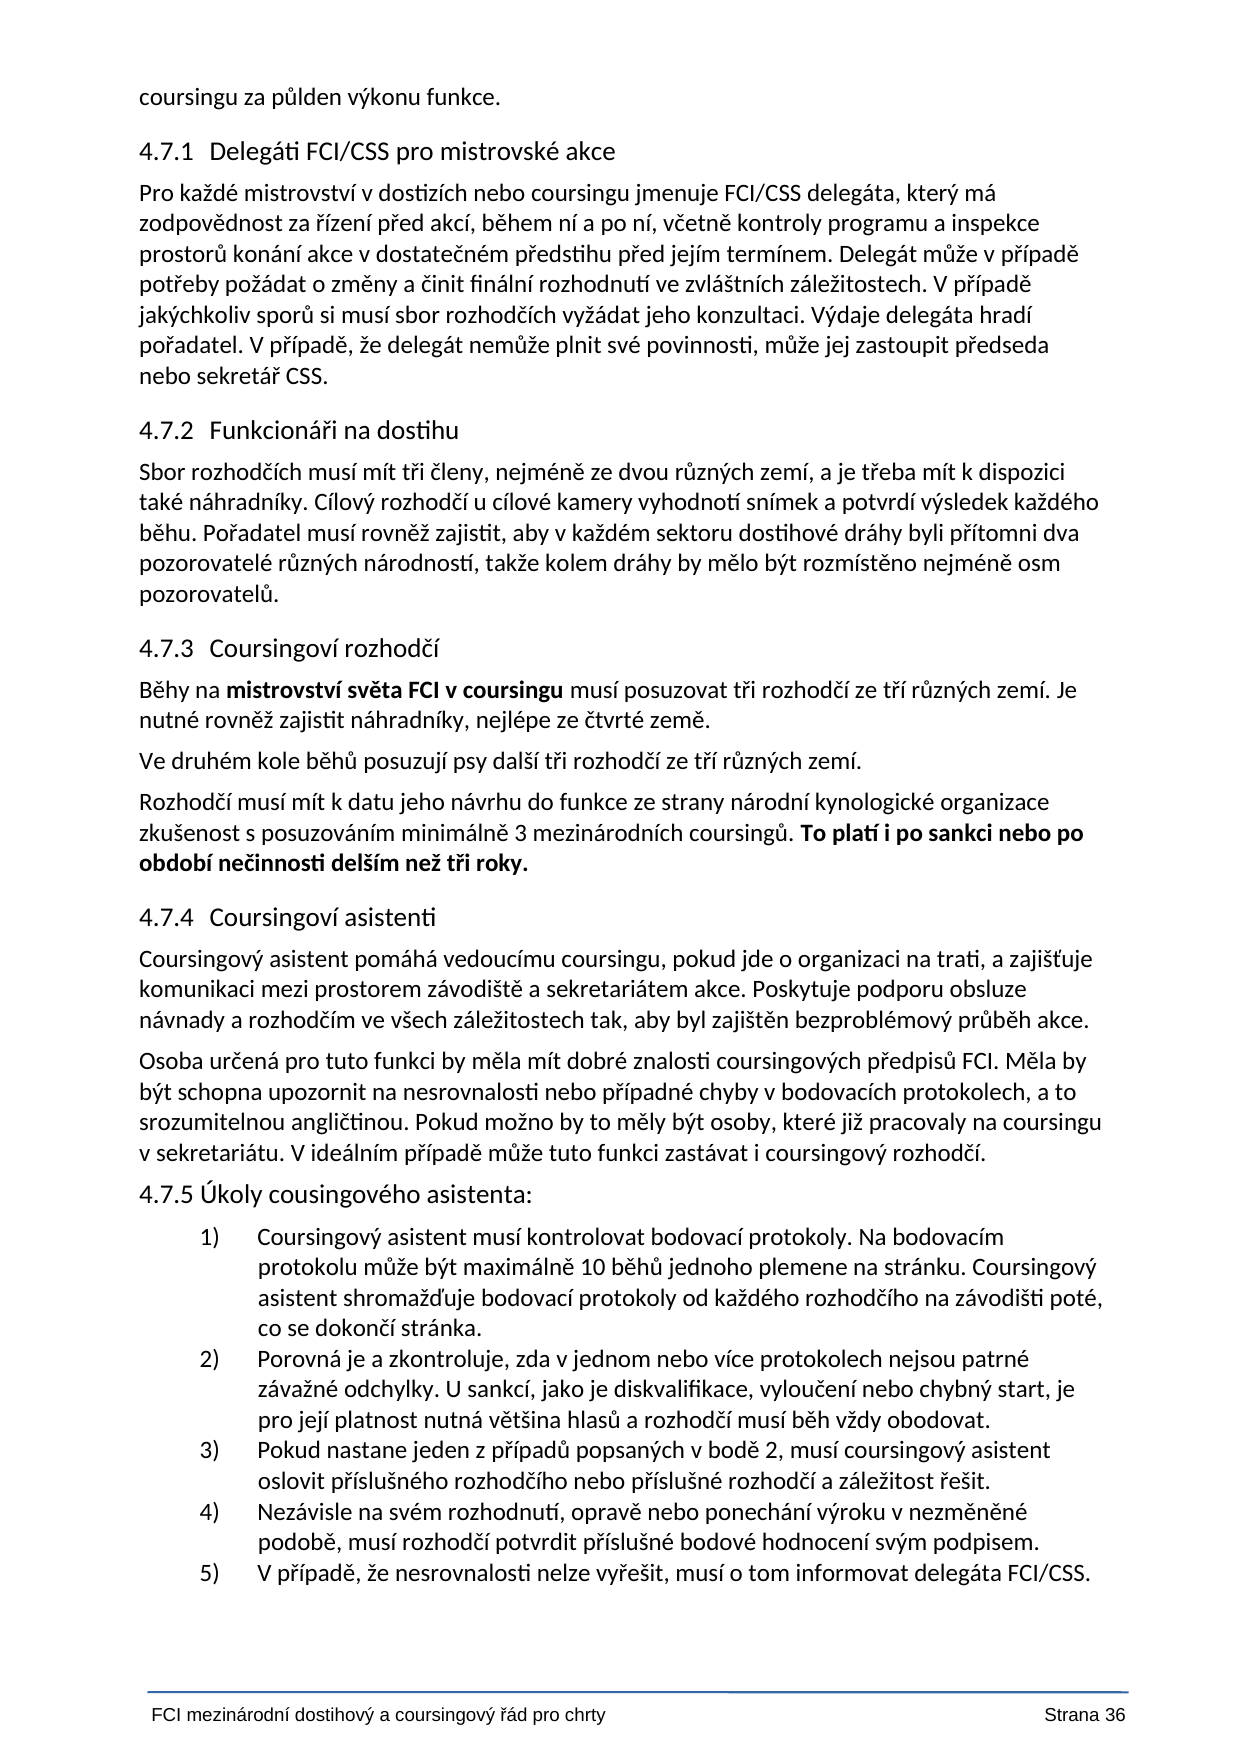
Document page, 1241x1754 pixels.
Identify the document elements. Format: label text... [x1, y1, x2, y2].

text Ve druhém kole běhů posuzují psy další tři rozhodčí ze tří různých zemí. [139, 745, 1106, 776]
list Porovná je a zkontroluje, zda v jednom nebo více protokolech nejsou patrné závažné odchylky. U sankcí, jako je diskvalifikace, vyloučení nebo chybný start, je pro její platnost nutná většina hlasů a rozhodčí musí běh vždy obodovat. [199, 1343, 1106, 1435]
text Osoba určená pro tuto funkci by měla mít dobré znalosti coursingových předpisů FCI. Měla by být schopna upozornit na nesrovnalosti nebo případné chyby v bodovacích protokolech, a to srozumitelnou angličtinou. Pokud možno by to měly být osoby, které již pracovaly na coursingu v sekretariátu. V ideálním případě může tuto funkci zastávat i coursingový rozhodčí. [139, 1045, 1106, 1167]
text Pro každé mistrovství v dostizích nebo coursingu jmenuje FCI/CSS delegáta, který má zodpovědnost za řízení před akcí, během ní a po ní, včetně kontroly programu a inspekce prostorů konání akce v dostatečném předstihu před jejím termínem. Delegát může v případě potřeby požádat o změny a činit finální rozhodnutí ve zvláštních záležitostech. V případě jakýchkoliv sporů si musí sbor rozhodčích vyžádat jeho konzultaci. Výdaje delegáta hradí pořadatel. V případě, že delegát nemůže plnit své povinnosti, může jej zastoupit předseda nebo sekretář CSS. [139, 177, 1106, 390]
list V případě, že nesrovnalosti nelze vyřešit, musí o tom informovat delegáta FCI/CSS. [199, 1557, 1106, 1587]
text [139, 81, 1106, 111]
list Nezávisle na svém rozhodnutí, opravě nebo ponechání výroku v nezměněné podobě, musí rozhodčí potvrdit příslušné bodové hodnocení svým podpisem. [199, 1496, 1106, 1557]
list Funkcionáři na dostihu [139, 415, 1106, 445]
list Coursingoví rozhodčí [139, 633, 1106, 663]
text Rozhodčí musí mít k datu jeho návrhu do funkce ze strany národní kynologické organizace zkušenost s posuzováním minimálně 3 mezinárodních coursingů. To platí i po sankci nebo po období nečinnosti delším než tři roky. [139, 786, 1106, 878]
text Sbor rozhodčích musí mít tři členy, nejméně ze dvou různých zemí, a je třeba mít k dispozici také náhradníky. Cílový rozhodčí u cílové kamery vyhodnotí snímek a potvrdí výsledek každého běhu. Pořadatel musí rovněž zajistit, aby v každém sektoru dostihové dráhy byli přítomni dva pozorovatelé různých národností, takže kolem dráhy by mělo být rozmístěno nejméně osm pozorovatelů. [139, 456, 1106, 608]
list Delegáti FCI/CSS pro mistrovské akce [139, 136, 1106, 166]
text Coursingový asistent pomáhá vedoucímu coursingu, pokud jde o organizaci na trati, a zajišťuje komunikaci mezi prostorem závodiště a sekretariátem akce. Poskytuje podporu obsluze návnady a rozhodčím ve všech záležitostech tak, aby byl zajištěn bezproblémový průběh akce. [139, 943, 1106, 1035]
list Coursingový asistent musí kontrolovat bodovací protokoly. Na bodovacím protokolu může být maximálně 10 běhů jednoho plemene na stránku. Coursingový asistent shromažďuje bodovací protokoly od každého rozhodčího na závodišti poté, co se dokončí stránka. [199, 1221, 1106, 1343]
list Coursingoví asistenti [139, 903, 1106, 933]
list Pokud nastane jeden z případů popsaných v bodě 2, musí coursingový asistent oslovit příslušného rozhodčího nebo příslušné rozhodčí a záležitost řešit. [199, 1435, 1106, 1496]
text 4.7.5 Úkoly cousingového asistenta: [139, 1178, 1106, 1211]
text Běhy na mistrovství světa FCI v coursingu musí posuzovat tři rozhodčí ze tří různých zemí. Je nutné rovněž zajistit náhradníky, nejlépe ze čtvrté země. [139, 674, 1106, 735]
